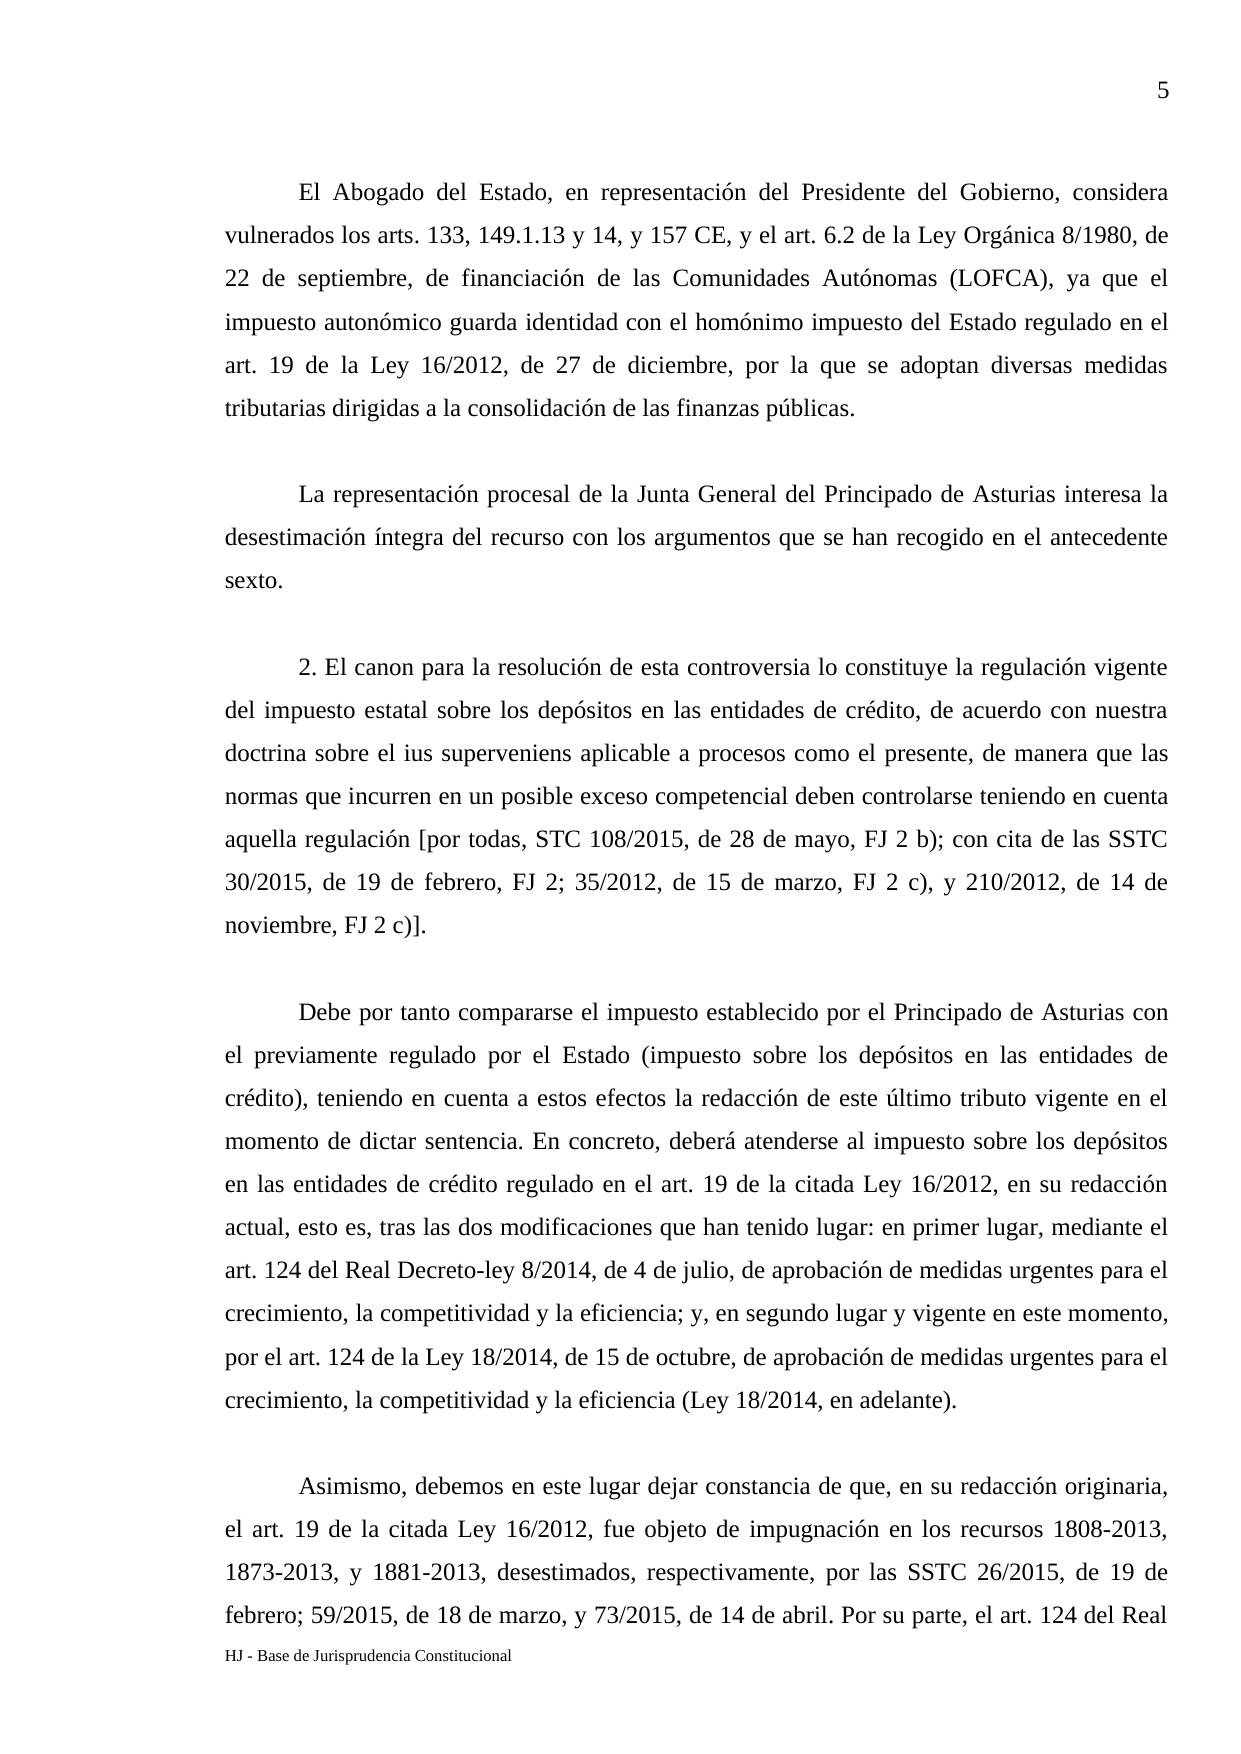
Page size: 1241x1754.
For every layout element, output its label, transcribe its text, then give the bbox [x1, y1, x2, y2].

text El Abogado del Estado, en representación del Presidente del Gobierno, considera vulnerados los arts. 133, 149.1.13 y 14, y 157 CE, y el art. 6.2 de la Ley Orgánica 8/1980, de 22 de septiembre, de financiación de las Comunidades Autónomas (LOFCA), ya que el impuesto autonómico guarda identidad con el homónimo impuesto del Estado regulado en el art. 19 de la Ley 16/2012, de 27 de diciembre, por la que se adoptan diversas medidas tributarias dirigidas a la consolidación de las finanzas públicas. [224, 177, 1169, 422]
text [224, 1471, 1169, 1629]
text La representación procesal de la Junta General del Principado de Asturias interesa la desestimación íntegra del recurso con los argumentos que se han recogido en el antecedente sexto. [224, 479, 1169, 594]
text 2. El canon para la resolución de esta controversia lo constituye la regulación vigente del impuesto estatal sobre los depósitos en las entidades de crédito, de acuerdo con nuestra doctrina sobre el ius superveniens aplicable a procesos como el presente, de manera que las normas que incurren en un posible exceso competencial deben controlarse teniendo en cuenta aquella regulación [por todas, STC 108/2015, de 28 de mayo, FJ 2 b); con cita de las SSTC 30/2015, de 19 de febrero, FJ 2; 35/2012, de 15 de marzo, FJ 2 c), y 210/2012, de 14 de noviembre, FJ 2 c)]. [224, 652, 1169, 939]
text Debe por tanto compararse el impuesto establecido por el Principado de Asturias con el previamente regulado por el Estado (impuesto sobre los depósitos en las entidades de crédito), teniendo en cuenta a estos efectos la redacción de este último tributo vigente en el momento de dictar sentencia. En concreto, deberá atenderse al impuesto sobre los depósitos en las entidades de crédito regulado en el art. 19 de la citada Ley 16/2012, en su redacción actual, esto es, tras las dos modificaciones que han tenido lugar: en primer lugar, mediante el art. 124 del Real Decreto-ley 8/2014, de 4 de julio, de aprobación de medidas urgentes para el crecimiento, la competitividad y la eficiencia; y, en segundo lugar y vigente en este momento, por el art. 124 de la Ley 18/2014, de 15 de octubre, de aprobación de medidas urgentes para el crecimiento, la competitividad y la eficiencia (Ley 18/2014, en adelante). [224, 997, 1169, 1413]
